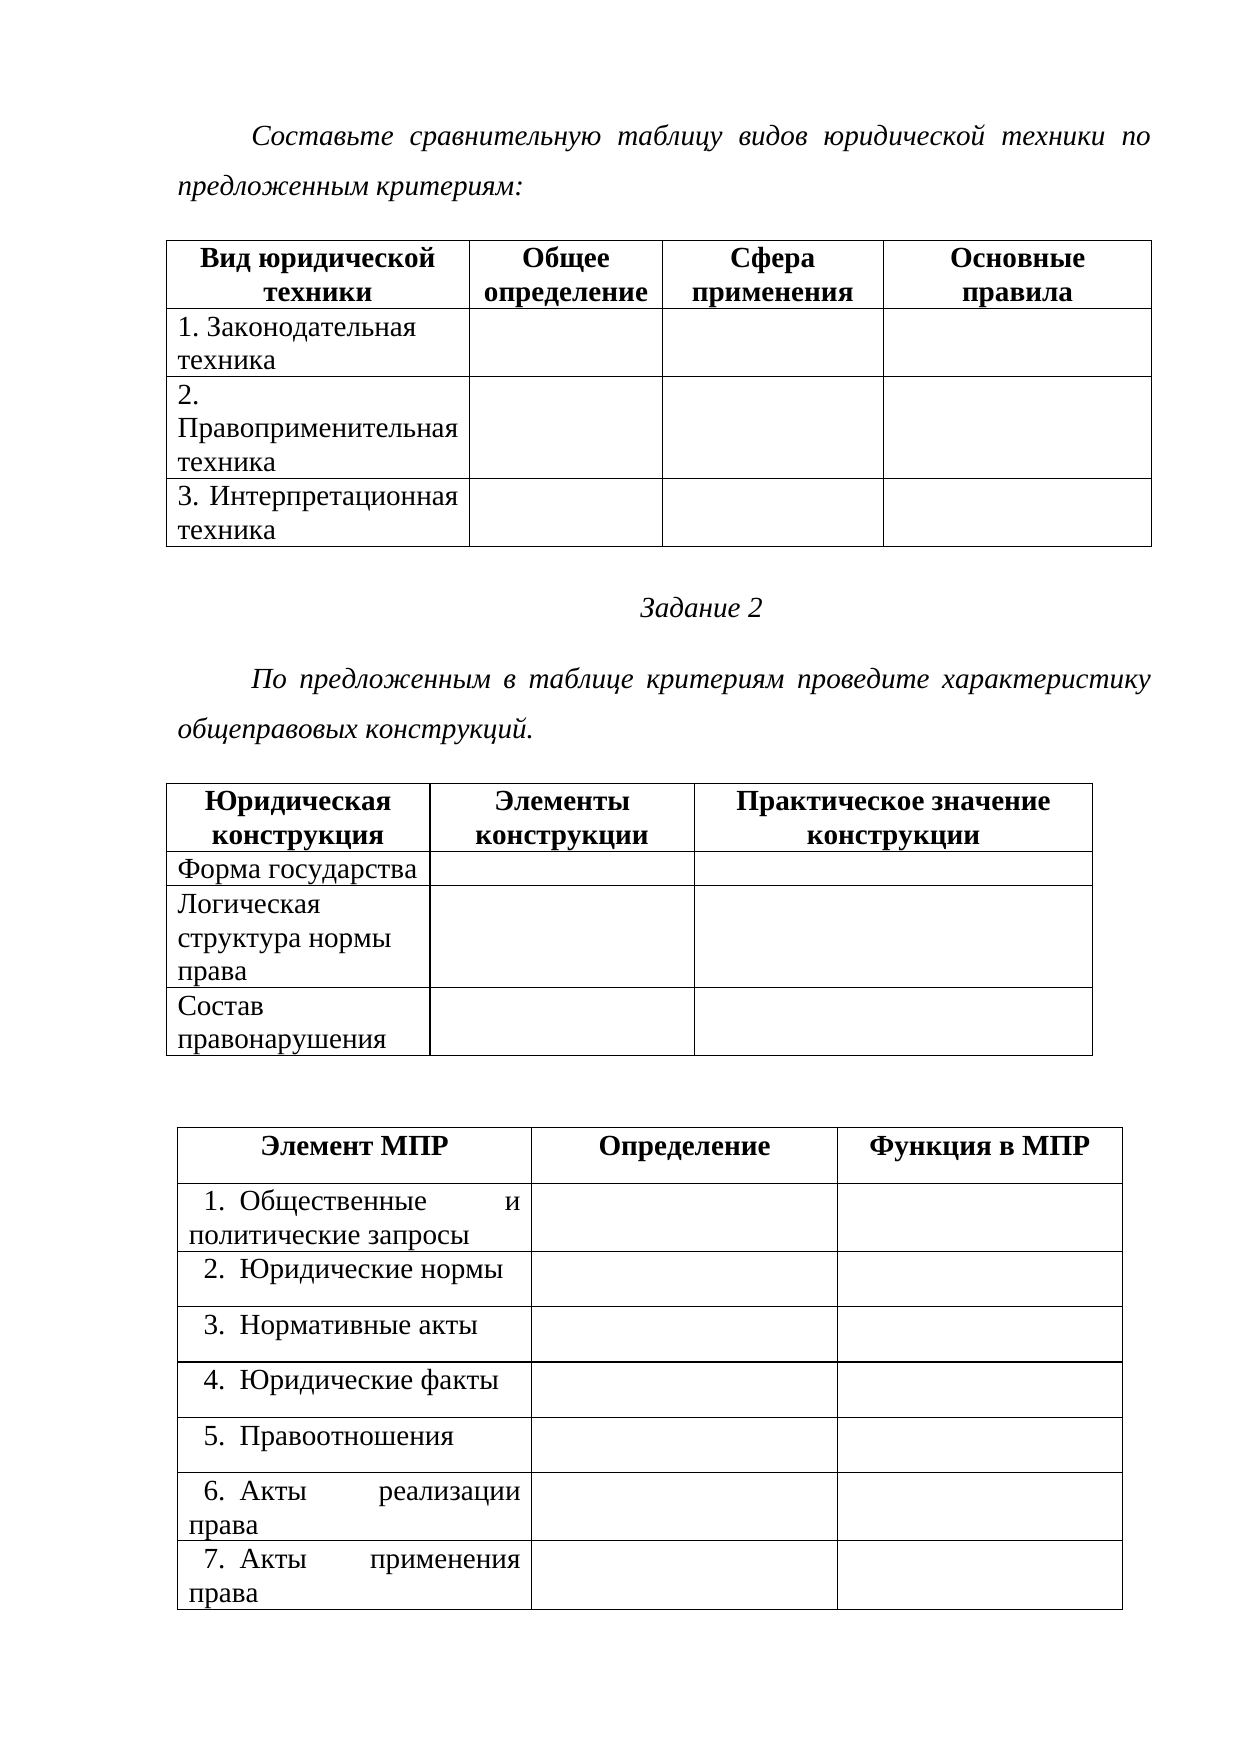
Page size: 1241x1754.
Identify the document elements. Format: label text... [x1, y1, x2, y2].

table_cell [532, 1184, 837, 1251]
table_cell [470, 309, 662, 376]
table_cell [695, 886, 1092, 987]
table_header Вид юридической техники [167, 241, 469, 308]
table_cell Акты применения права [178, 1541, 531, 1608]
table_header Определение [532, 1128, 837, 1182]
table_cell [884, 309, 1151, 376]
table_cell Юридические нормы [178, 1252, 531, 1306]
table_header Элемент МПР [178, 1128, 531, 1182]
table_header Юридическая конструкция [167, 784, 429, 851]
table_cell Нормативные акты [178, 1307, 531, 1361]
table_cell [663, 377, 883, 477]
text По предложенным в таблице критериям проведите характеристику общеправовых конструкций. [177, 661, 1152, 745]
table_header Элементы конструкции [431, 784, 694, 851]
table_header Общее определение [470, 241, 662, 308]
table_cell [663, 479, 883, 546]
table_cell [838, 1363, 1122, 1417]
table_cell [470, 377, 662, 477]
table_header Основные правила [884, 241, 1151, 308]
text Задание 2 [177, 590, 1152, 623]
table_cell [695, 852, 1092, 885]
table_cell 1. Законодательная техника [167, 309, 469, 376]
table_cell [532, 1252, 837, 1306]
table_cell [532, 1473, 837, 1540]
table_header Практическое значение конструкции [695, 784, 1092, 851]
table_cell [532, 1307, 837, 1361]
table_cell [838, 1307, 1122, 1361]
table_cell [838, 1541, 1122, 1608]
table_cell [838, 1418, 1122, 1472]
table_cell [431, 886, 694, 987]
text Составьте сравнительную таблицу видов юридической техники по предложенным критериям: [177, 118, 1152, 202]
table_cell Юридические факты [178, 1363, 531, 1417]
table_cell [470, 479, 662, 546]
table_cell [431, 852, 694, 885]
table_cell [884, 377, 1151, 477]
table_cell [663, 309, 883, 376]
table_cell 2. Правоприменительная техника [167, 377, 469, 477]
table_cell Форма государства [167, 852, 429, 885]
table_cell [884, 479, 1151, 546]
table_header Функция в МПР [838, 1128, 1122, 1182]
table_header Сфера применения [663, 241, 883, 308]
table_cell [838, 1473, 1122, 1540]
table_cell [838, 1252, 1122, 1306]
table_cell [695, 988, 1092, 1055]
table_cell [431, 988, 694, 1055]
table_cell [532, 1418, 837, 1472]
table_cell Логическая структура нормы права [167, 886, 429, 987]
table_cell [838, 1184, 1122, 1251]
table_cell Правоотношения [178, 1418, 531, 1472]
table_cell [532, 1541, 837, 1608]
table_cell Общественные и политические запросы [178, 1184, 531, 1251]
table_cell Акты реализации права [178, 1473, 531, 1540]
table_cell Состав правонарушения [167, 988, 429, 1055]
table_cell [532, 1363, 837, 1417]
table_cell 3. Интерпретационная техника [167, 479, 469, 546]
